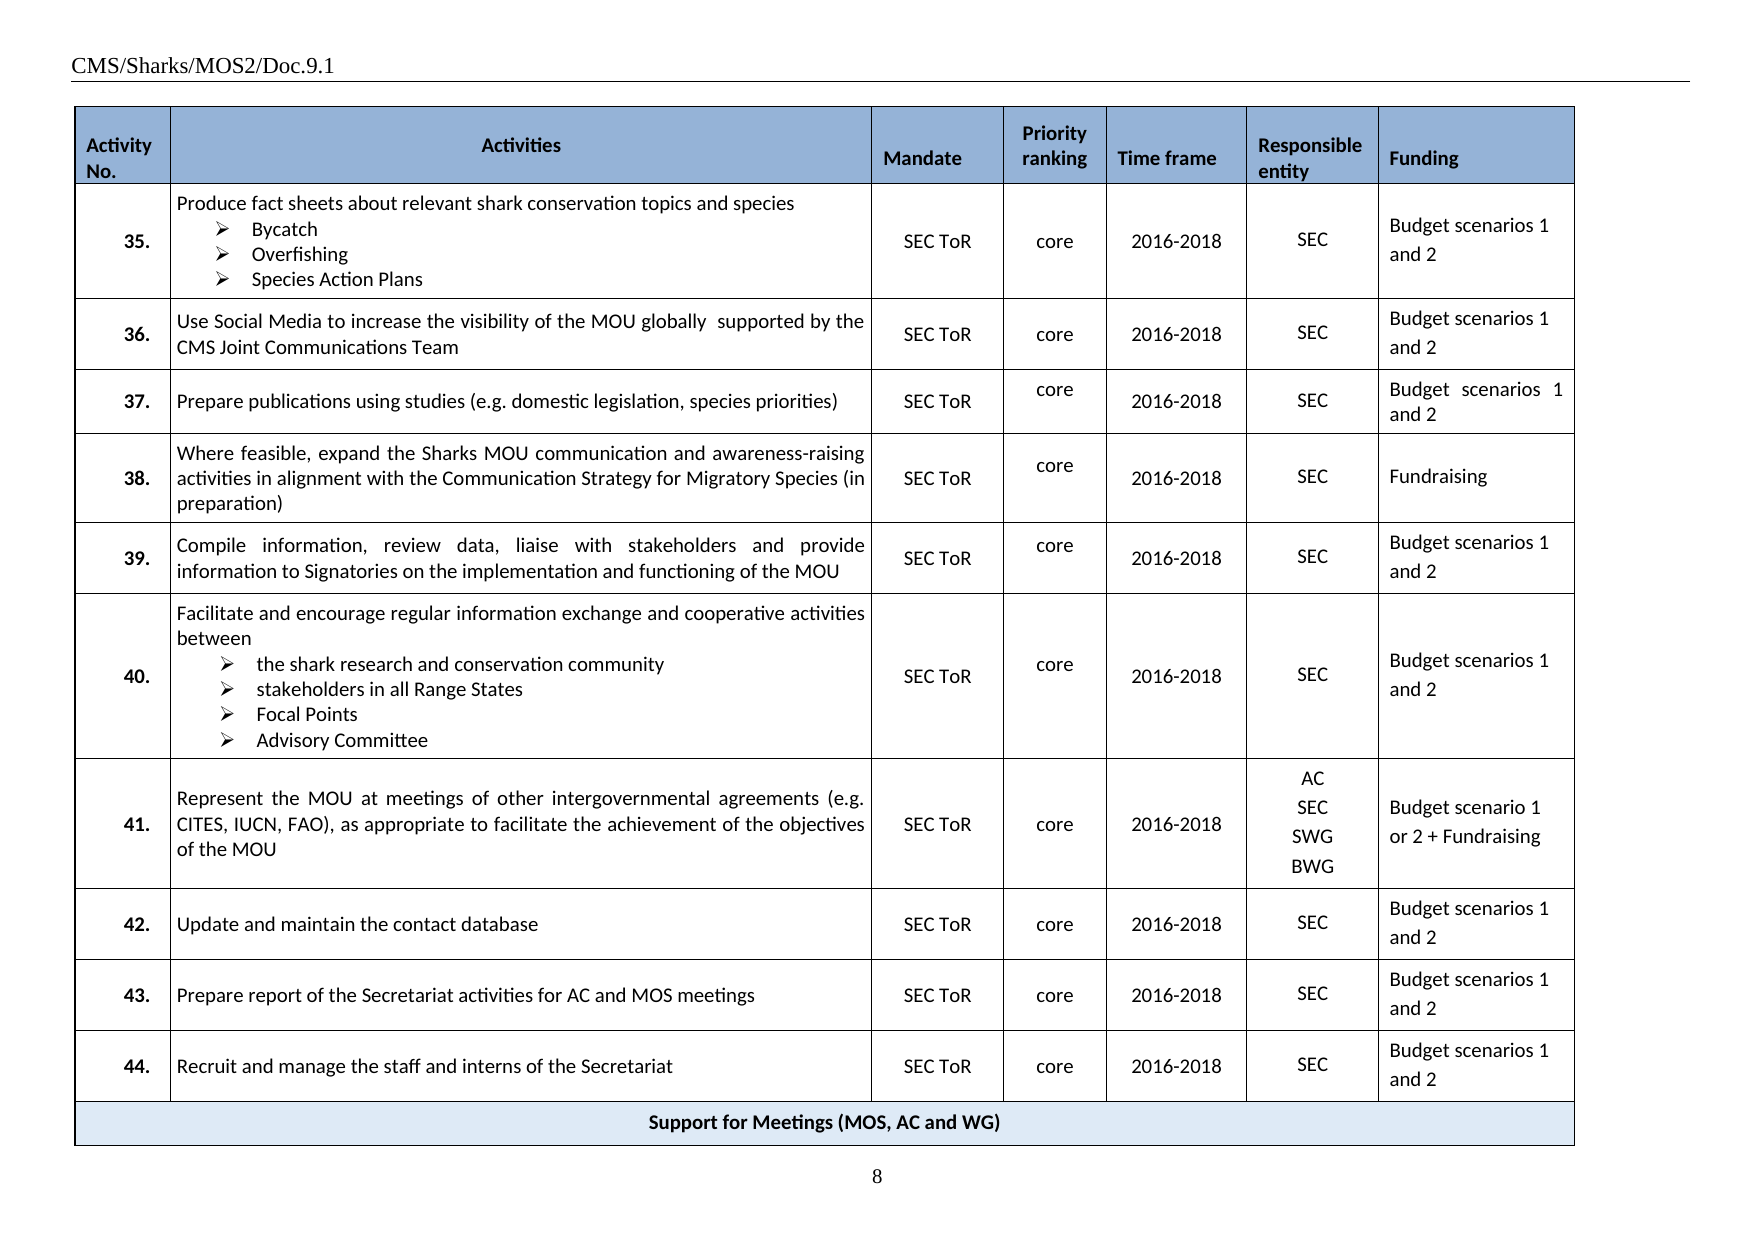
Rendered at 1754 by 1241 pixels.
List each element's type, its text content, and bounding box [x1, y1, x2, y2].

table_cell [76, 184, 170, 298]
table_cell SEC ToR [872, 960, 1003, 1030]
table_cell SEC ToR [872, 759, 1003, 888]
table_cell 2016-2018 [1107, 370, 1246, 433]
table_cell SEC ToR [872, 299, 1003, 369]
table_cell core [1004, 594, 1106, 758]
table_header Activity No. [76, 107, 170, 183]
table_cell 2016-2018 [1107, 594, 1246, 758]
table_cell [76, 370, 170, 433]
table_cell core [1004, 299, 1106, 369]
table_cell Budget scenario 1 or 2 + Fundraising [1379, 759, 1574, 888]
table_cell 2016-2018 [1107, 889, 1246, 959]
table_cell [76, 1031, 170, 1101]
table_cell Budget scenarios 1 and 2 [1379, 370, 1574, 433]
table_cell Budget scenarios 1 and 2 [1379, 184, 1574, 298]
table_cell Where feasible, expand the Sharks MOU communication and awareness-raising activities in alignment with the Communication Strategy for Migratory Species (in preparation) [171, 434, 871, 522]
table_cell 2016-2018 [1107, 184, 1246, 298]
table_cell Produce fact sheets about relevant shark conservation topics and species Bycatch Overfishing Species Action Plans [171, 184, 871, 298]
table_cell [76, 759, 170, 888]
table_cell SEC ToR [872, 523, 1003, 593]
table_cell Represent the MOU at meetings of other intergovernmental agreements (e.g. CITES, IUCN, FAO), as appropriate to facilitate the achievement of the objectives of the MOU [171, 759, 871, 888]
table_cell Update and maintain the contact database [171, 889, 871, 959]
table_cell SEC ToR [872, 184, 1003, 298]
table_cell SEC ToR [872, 594, 1003, 758]
table_cell Support for Meetings (MOS, AC and WG) [76, 1102, 1574, 1145]
table_cell Budget scenarios 1 and 2 [1379, 299, 1574, 369]
table_header Priority ranking [1004, 107, 1106, 183]
table_cell SEC [1247, 299, 1378, 369]
table_cell Prepare report of the Secretariat activities for AC and MOS meetings [171, 960, 871, 1030]
table_cell SEC [1247, 960, 1378, 1030]
table_cell core [1004, 759, 1106, 888]
table_cell [76, 960, 170, 1030]
table_cell core [1004, 889, 1106, 959]
table_cell [76, 594, 170, 758]
table_cell 2016-2018 [1107, 299, 1246, 369]
table_cell SEC [1247, 434, 1378, 522]
table_cell 2016-2018 [1107, 1031, 1246, 1101]
table_cell SEC [1247, 889, 1378, 959]
table_cell [76, 434, 170, 522]
table_cell core [1004, 434, 1106, 522]
table_cell SEC ToR [872, 1031, 1003, 1101]
table_cell Budget scenarios 1 and 2 [1379, 523, 1574, 593]
table_cell Budget scenarios 1 and 2 [1379, 889, 1574, 959]
table_cell Recruit and manage the staff and interns of the Secretariat [171, 1031, 871, 1101]
table_cell Use Social Media to increase the visibility of the MOU globally supported by the CMS Joint Communications Team [171, 299, 871, 369]
table_cell 2016-2018 [1107, 759, 1246, 888]
table_cell SEC ToR [872, 434, 1003, 522]
table_cell [76, 523, 170, 593]
table_cell SEC ToR [872, 889, 1003, 959]
table_cell SEC [1247, 184, 1378, 298]
table_cell core [1004, 1031, 1106, 1101]
table_cell 2016-2018 [1107, 434, 1246, 522]
table_header Funding [1379, 107, 1574, 183]
table_cell AC SEC SWG BWG [1247, 759, 1378, 888]
table_header Responsible entity [1247, 107, 1378, 183]
table_cell Budget scenarios 1 and 2 [1379, 960, 1574, 1030]
table_cell 2016-2018 [1107, 960, 1246, 1030]
table_cell Budget scenarios 1 and 2 [1379, 594, 1574, 758]
table_cell SEC ToR [872, 370, 1003, 433]
table_cell Compile information, review data, liaise with stakeholders and provide information to Signatories on the implementation and functioning of the MOU [171, 523, 871, 593]
table_cell core [1004, 523, 1106, 593]
table_header Activities [171, 107, 871, 183]
table_header Mandate [872, 107, 1003, 183]
table_header Time frame [1107, 107, 1246, 183]
table_cell [76, 299, 170, 369]
table_cell SEC [1247, 523, 1378, 593]
table_cell SEC [1247, 594, 1378, 758]
table_cell SEC [1247, 370, 1378, 433]
table_cell 2016-2018 [1107, 523, 1246, 593]
table_cell [76, 889, 170, 959]
table_cell Prepare publications using studies (e.g. domestic legislation, species priorities) [171, 370, 871, 433]
table_cell SEC [1247, 1031, 1378, 1101]
table_cell core [1004, 960, 1106, 1030]
table_cell core [1004, 184, 1106, 298]
table_cell Fundraising [1379, 434, 1574, 522]
table_cell Budget scenarios 1 and 2 [1379, 1031, 1574, 1101]
table_cell Facilitate and encourage regular information exchange and cooperative activities between the shark research and conservation community stakeholders in all Range States Focal Points Advisory Committee [171, 594, 871, 758]
table_cell core [1004, 370, 1106, 433]
